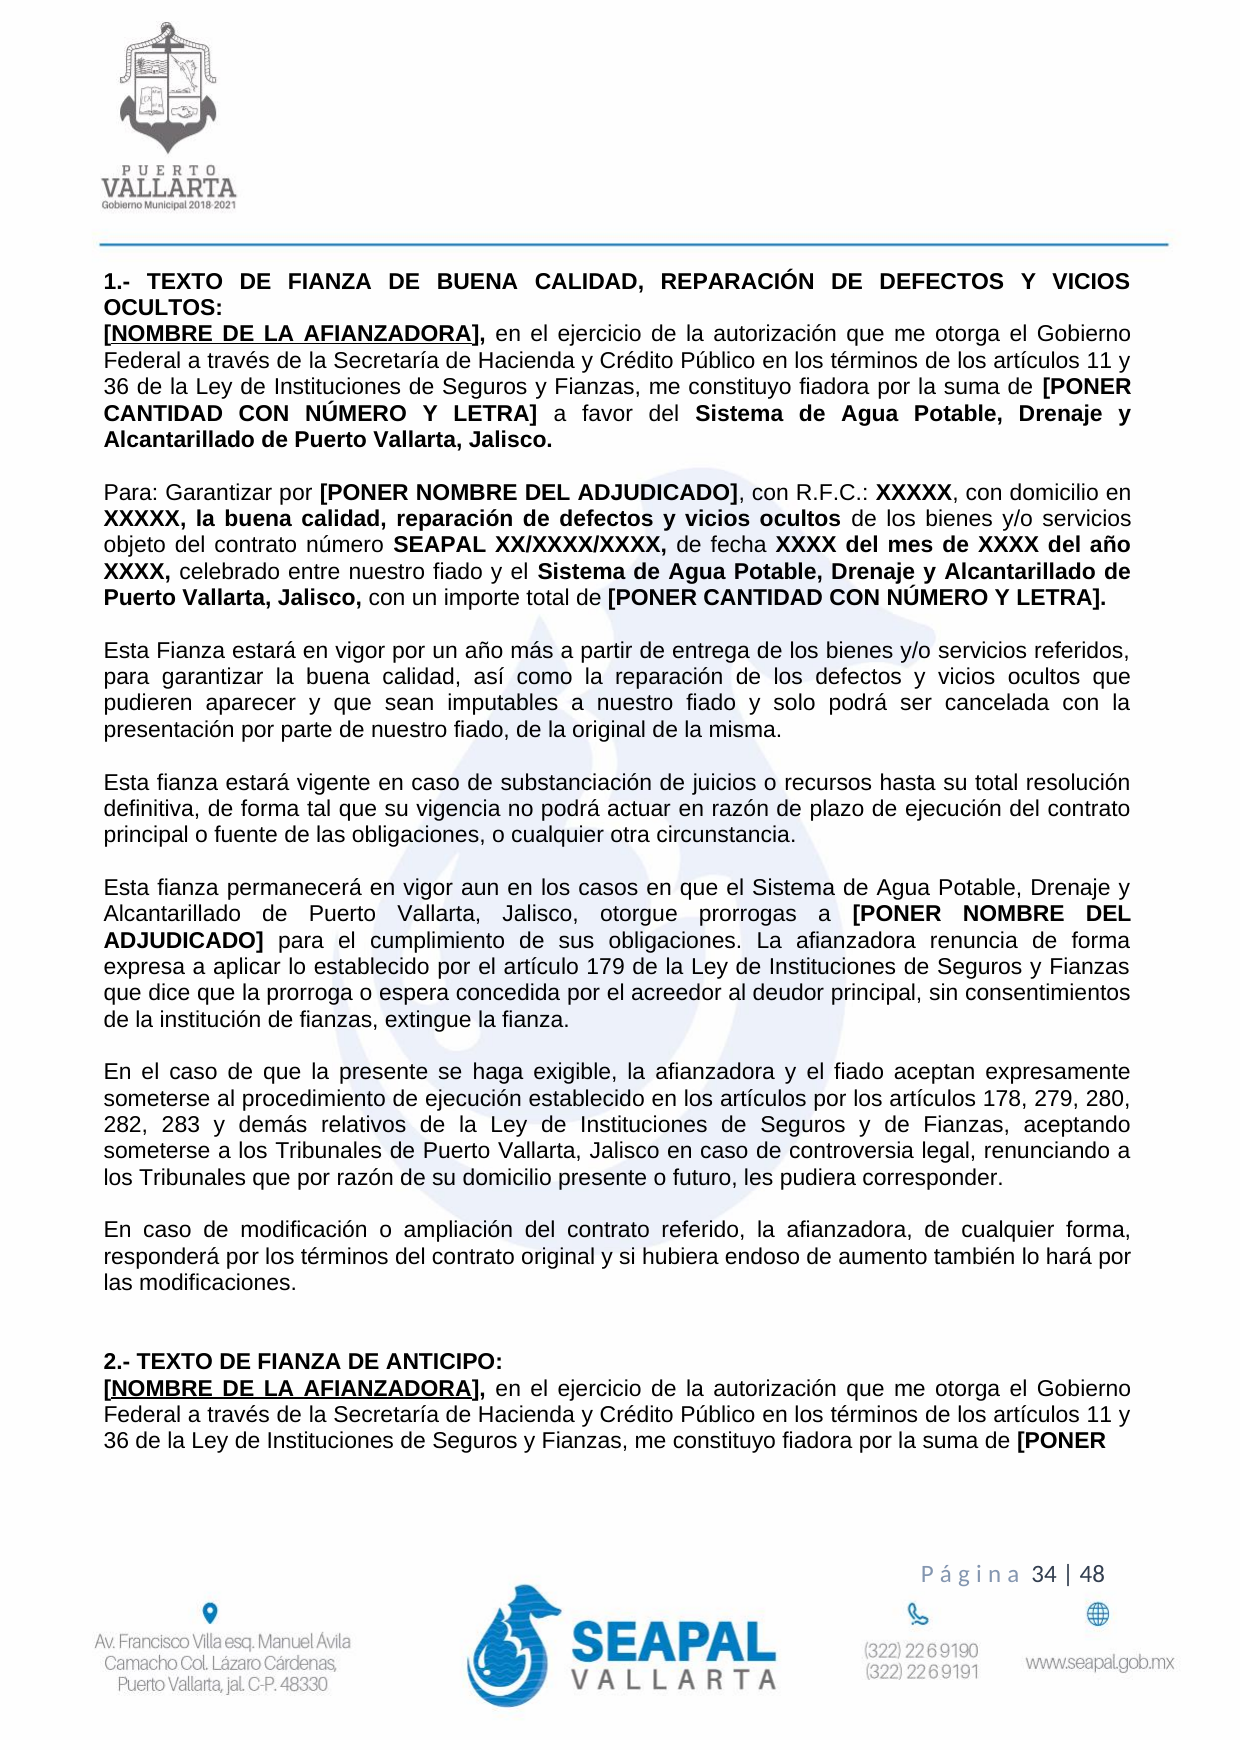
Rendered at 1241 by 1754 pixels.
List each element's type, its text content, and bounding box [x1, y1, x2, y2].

picture [0, 0, 1241, 1750]
text Esta fianza estará vigente en caso de substanciación de juicios o recursos hasta su total resolución definitiva, de forma tal que su vigencia no podrá actuar en razón de plazo de ejecución del contrato principal o fuente de las obligaciones, o cualquier otra circunstancia. [103, 768, 1132, 847]
text [NOMBRE DE LA AFIANZADORA], en el ejercicio de la autorización que me otorga el Gobierno Federal a través de la Secretaría de Hacienda y Crédito Público en los términos de los artículos 11 y 36 de la Ley de Instituciones de Seguros y Fianzas, me constituyo fiadora por la suma de [PONER CANTIDAD CON NÚMERO Y LETRA] a favor del Sistema de Agua Potable, Drenaje y Alcantarillado de Puerto Vallarta, Jalisco. [103, 320, 1132, 452]
text Para: Garantizar por [PONER NOMBRE DEL ADJUDICADO], con R.F.C.: XXXXX, con domicilio en XXXXX, la buena calidad, reparación de defectos y vicios ocultos de los bienes y/o servicios objeto del contrato número SEAPAL XX/XXXX/XXXX, de fecha XXXX del mes de XXXX del año XXXX, celebrado entre nuestro fiado y el Sistema de Agua Potable, Drenaje y Alcantarillado de Puerto Vallarta, Jalisco, con un importe total de [PONER CANTIDAD CON NÚMERO Y LETRA]. [103, 478, 1132, 610]
text 2.- TEXTO DE FIANZA DE ANTICIPO: [103, 1348, 1132, 1374]
text [NOMBRE DE LA AFIANZADORA], en el ejercicio de la autorización que me otorga el Gobierno Federal a través de la Secretaría de Hacienda y Crédito Público en los términos de los artículos 11 y 36 de la Ley de Instituciones de Seguros y Fianzas, me constituyo fiadora por la suma de [PONER [103, 1374, 1132, 1454]
text En el caso de que la presente se haga exigible, la afianzadora y el fiado aceptan expresamente someterse al procedimiento de ejecución establecido en los artículos por los artículos 178, 279, 280, 282, 283 y demás relativos de la Ley de Instituciones de Seguros y de Fianzas, aceptando someterse a los Tribunales de Puerto Vallarta, Jalisco en caso de controversia legal, renunciando a los Tribunales que por razón de su domicilio presente o futuro, les pudiera corresponder. [103, 1058, 1132, 1190]
text Esta Fianza estará en vigor por un año más a partir de entrega de los bienes y/o servicios referidos, para garantizar la buena calidad, así como la reparación de los defectos y vicios ocultos que pudieren aparecer y que sean imputables a nuestro fiado y solo podrá ser cancelada con la presentación por parte de nuestro fiado, de la original de la misma. [103, 637, 1132, 742]
text En caso de modificación o ampliación del contrato referido, la afianzadora, de cualquier forma, responderá por los términos del contrato original y si hubiera endoso de aumento también lo hará por las modificaciones. [103, 1216, 1132, 1296]
text 1.- TEXTO DE FIANZA DE BUENA CALIDAD, REPARACIÓN DE DEFECTOS Y VICIOS OCULTOS: [103, 268, 1132, 320]
text Esta fianza permanecerá en vigor aun en los casos en que el Sistema de Agua Potable, Drenaje y Alcantarillado de Puerto Vallarta, Jalisco, otorgue prorrogas a [PONER NOMBRE DEL ADJUDICADO] para el cumplimiento de sus obligaciones. La afianzadora renuncia de forma expresa a aplicar lo establecido por el artículo 179 de la Ley de Instituciones de Seguros y Fianzas que dice que la prorroga o espera concedida por el acreedor al deudor principal, sin consentimientos de la institución de fianzas, extingue la fianza. [103, 874, 1132, 1032]
